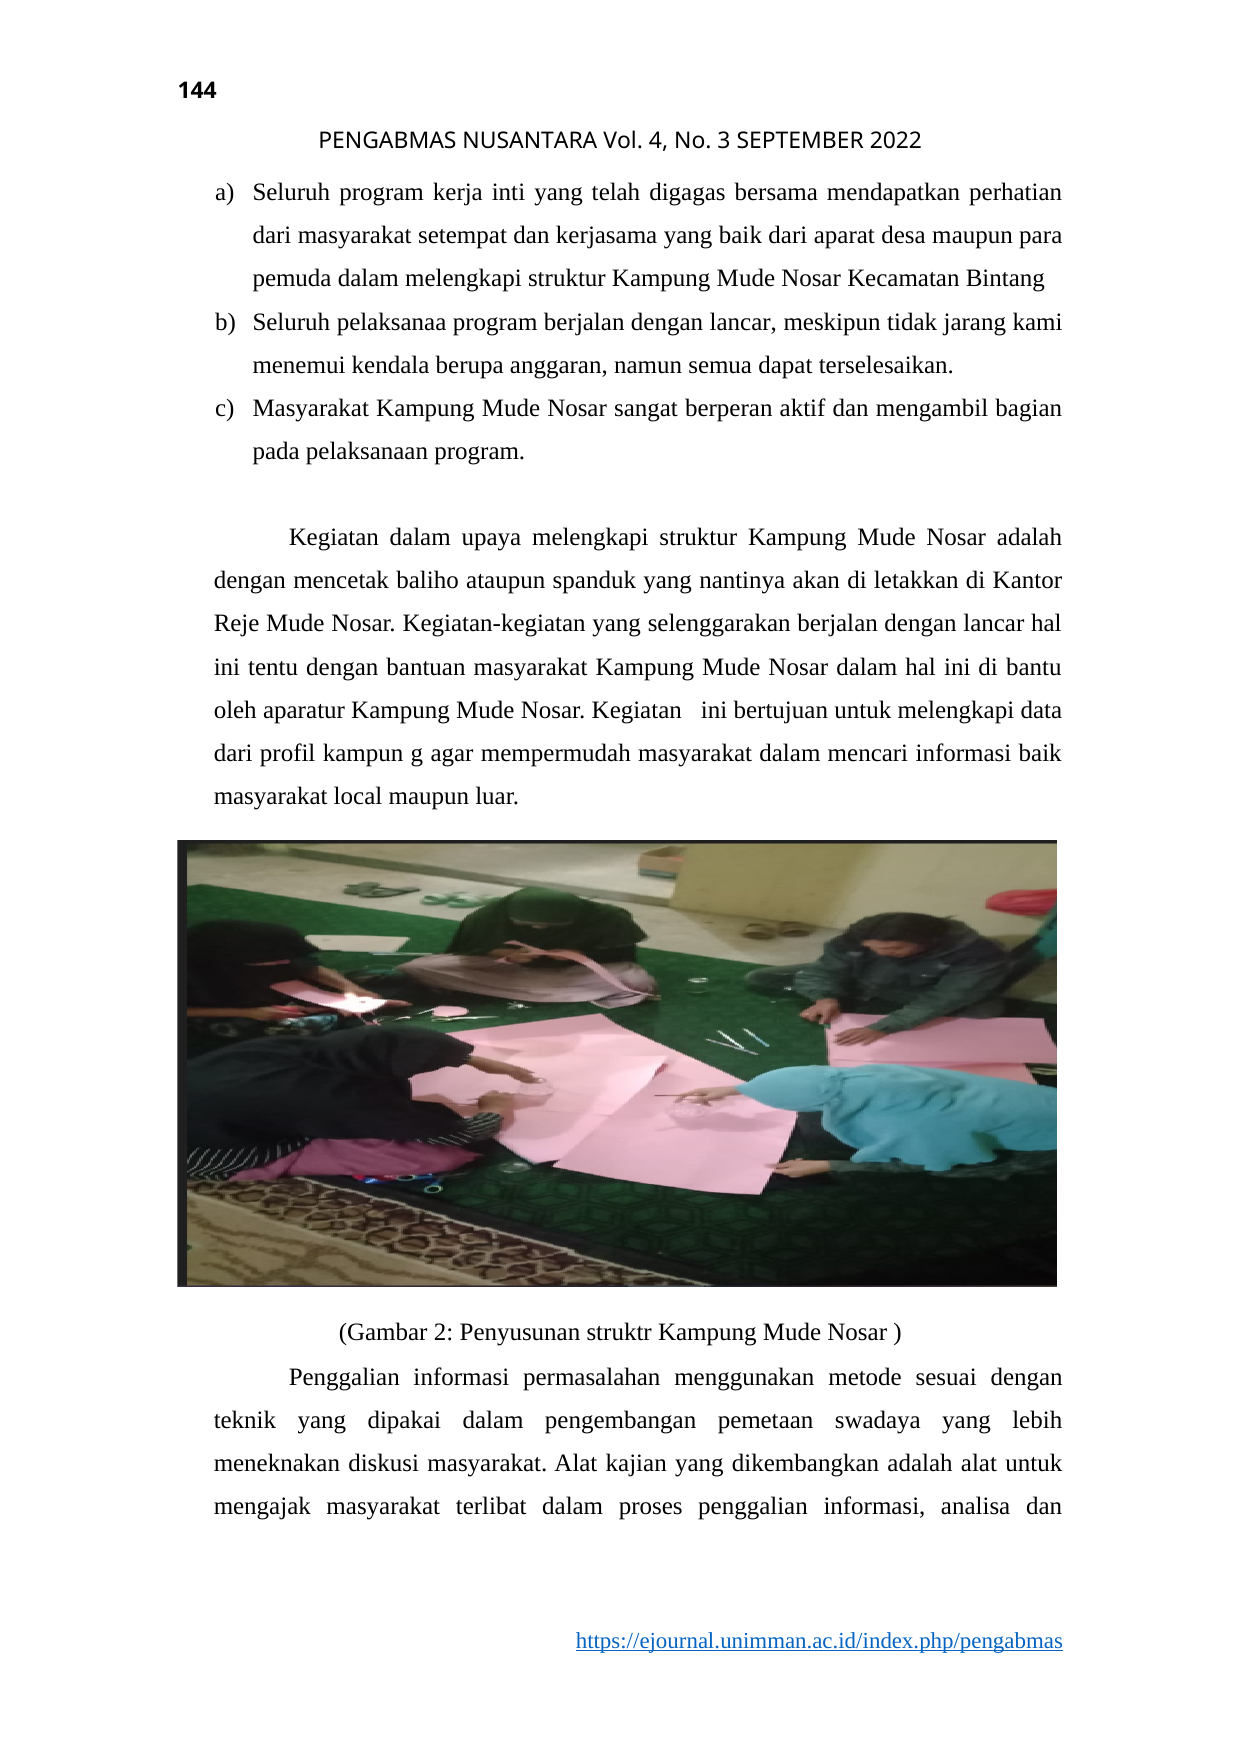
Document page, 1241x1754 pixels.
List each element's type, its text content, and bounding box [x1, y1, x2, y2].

list Seluruh pelaksanaa program berjalan dengan lancar, meskipun tidak jarang kami menemui kendala berupa anggaran, namun semua dapat terselesaikan. [215, 307, 1063, 378]
list Masyarakat Kampung Mude Nosar sangat berperan aktif dan mengambil bagian pada pelaksanaan program. [215, 393, 1063, 465]
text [213, 1362, 1063, 1520]
list Seluruh program kerja inti yang telah digagas bersama mendapatkan perhatian dari masyarakat setempat dan kerjasama yang baik dari aparat desa maupun para pemuda dalam melengkapi struktur Kampung Mude Nosar Kecamatan Bintang [215, 177, 1063, 292]
text Kegiatan dalam upaya melengkapi struktur Kampung Mude Nosar adalah dengan mencetak baliho ataupun spanduk yang nantinya akan di letakkan di Kantor Reje Mude Nosar. Kegiatan-kegiatan yang selenggarakan berjalan dengan lancar hal ini tentu dengan bantuan masyarakat Kampung Mude Nosar dalam hal ini di bantu oleh aparatur Kampung Mude Nosar. Kegiatan ini bertujuan untuk melengkapi data dari profil kampun g agar mempermudah masyarakat dalam mencari informasi baik masyarakat local maupun luar. [213, 522, 1063, 810]
text (Gambar 2: Penyusunan struktr Kampung Mude Nosar ) [177, 1317, 1063, 1345]
picture [177, 840, 1057, 1287]
